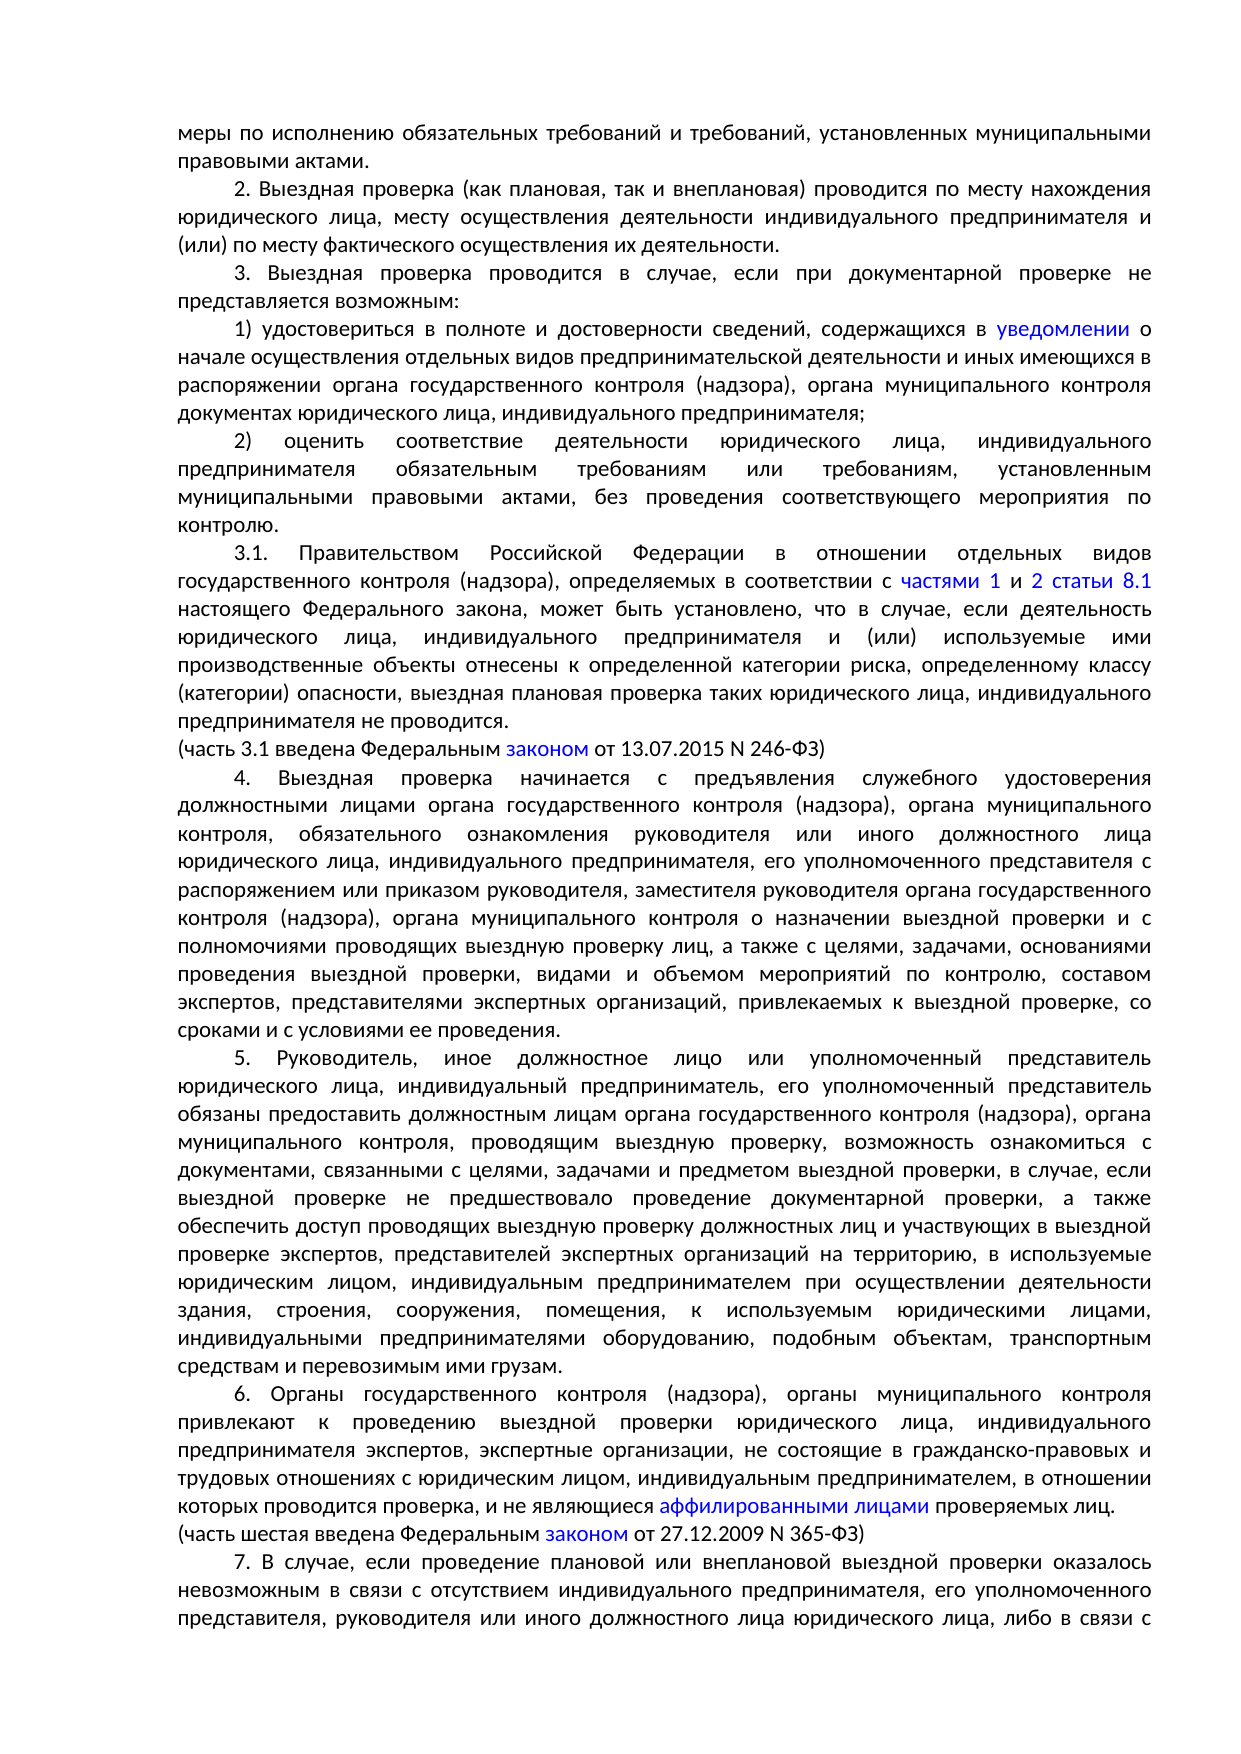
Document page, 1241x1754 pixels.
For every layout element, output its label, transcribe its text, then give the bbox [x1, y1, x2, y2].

text 2) оценить соответствие деятельности юридического лица, индивидуального предпринимателя обязательным требованиям или требованиям, установленным муниципальными правовыми актами, без проведения соответствующего мероприятия по контролю. [177, 426, 1152, 538]
text 2. Выездная проверка (как плановая, так и внеплановая) проводится по месту нахождения юридического лица, месту осуществления деятельности индивидуального предпринимателя и (или) по месту фактического осуществления их деятельности. [177, 174, 1152, 258]
text (часть 3.1 введена Федеральным законом от 13.07.2015 N 246-ФЗ) [177, 734, 1152, 763]
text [177, 1547, 1152, 1631]
text 6. Органы государственного контроля (надзора), органы муниципального контроля привлекают к проведению выездной проверки юридического лица, индивидуального предпринимателя экспертов, экспертные организации, не состоящие в гражданско-правовых и трудовых отношениях с юридическим лицом, индивидуальным предпринимателем, в отношении которых проводится проверка, и не являющиеся аффилированными лицами проверяемых лиц. [177, 1379, 1152, 1519]
text 4. Выездная проверка начинается с предъявления служебного удостоверения должностными лицами органа государственного контроля (надзора), органа муниципального контроля, обязательного ознакомления руководителя или иного должностного лица юридического лица, индивидуального предпринимателя, его уполномоченного представителя с распоряжением или приказом руководителя, заместителя руководителя органа государственного контроля (надзора), органа муниципального контроля о назначении выездной проверки и с полномочиями проводящих выездную проверку лиц, а также с целями, задачами, основаниями проведения выездной проверки, видами и объемом мероприятий по контролю, составом экспертов, представителями экспертных организаций, привлекаемых к выездной проверке, со сроками и с условиями ее проведения. [177, 763, 1152, 1043]
text 3.1. Правительством Российской Федерации в отношении отдельных видов государственного контроля (надзора), определяемых в соответствии с частями 1 и 2 статьи 8.1 настоящего Федерального закона, может быть установлено, что в случае, если деятельность юридического лица, индивидуального предпринимателя и (или) используемые ими производственные объекты отнесены к определенной категории риска, определенному классу (категории) опасности, выездная плановая проверка таких юридического лица, индивидуального предпринимателя не проводится. [177, 538, 1152, 734]
text 3. Выездная проверка проводится в случае, если при документарной проверке не представляется возможным: [177, 258, 1152, 314]
text (часть шестая введена Федеральным законом от 27.12.2009 N 365-ФЗ) [177, 1519, 1152, 1547]
text 1) удостовериться в полноте и достоверности сведений, содержащихся в уведомлении о начале осуществления отдельных видов предпринимательской деятельности и иных имеющихся в распоряжении органа государственного контроля (надзора), органа муниципального контроля документах юридического лица, индивидуального предпринимателя; [177, 314, 1152, 426]
text 5. Руководитель, иное должностное лицо или уполномоченный представитель юридического лица, индивидуальный предприниматель, его уполномоченный представитель обязаны предоставить должностным лицам органа государственного контроля (надзора), органа муниципального контроля, проводящим выездную проверку, возможность ознакомиться с документами, связанными с целями, задачами и предметом выездной проверки, в случае, если выездной проверке не предшествовало проведение документарной проверки, а также обеспечить доступ проводящих выездную проверку должностных лиц и участвующих в выездной проверке экспертов, представителей экспертных организаций на территорию, в используемые юридическим лицом, индивидуальным предпринимателем при осуществлении деятельности здания, строения, сооружения, помещения, к используемым юридическими лицами, индивидуальными предпринимателями оборудованию, подобным объектам, транспортным средствам и перевозимым ими грузам. [177, 1043, 1152, 1379]
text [177, 118, 1152, 174]
